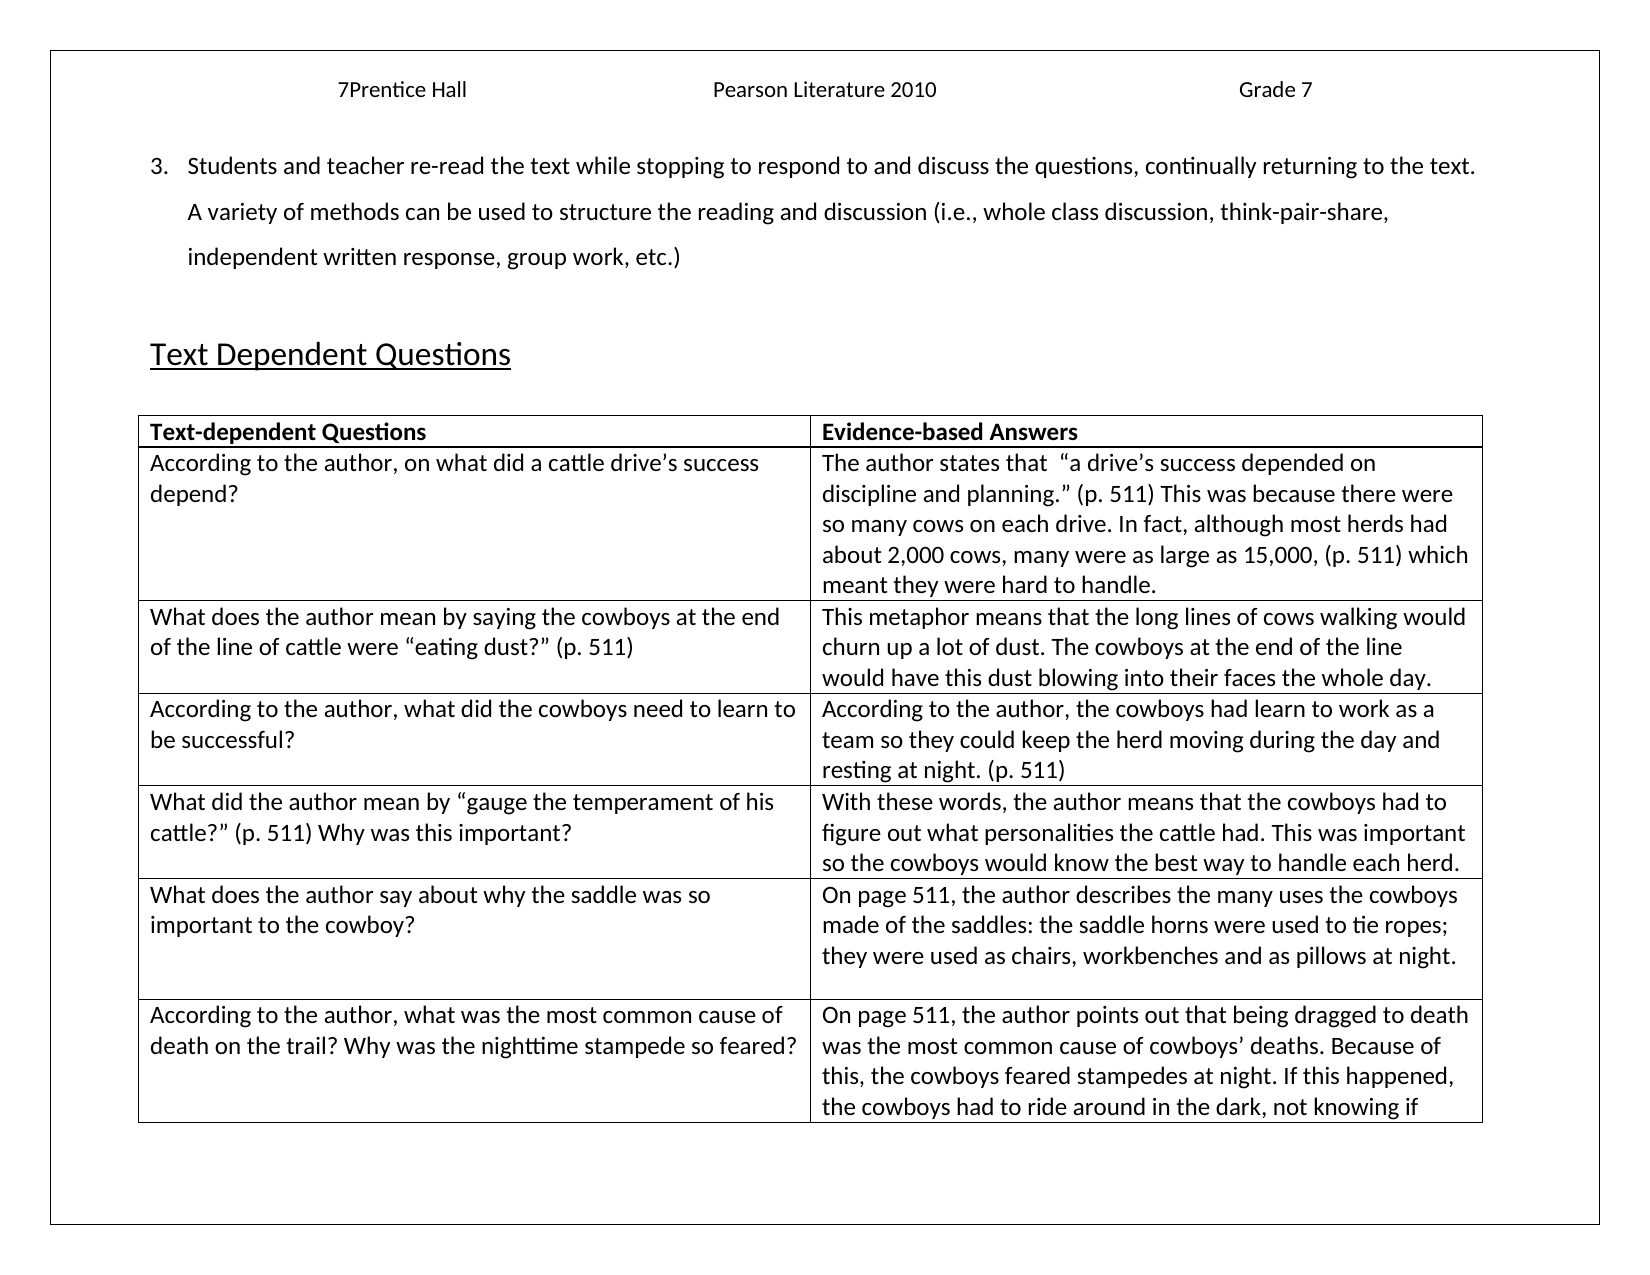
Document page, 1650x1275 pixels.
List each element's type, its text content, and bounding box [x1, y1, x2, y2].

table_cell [811, 1000, 1482, 1122]
table_cell On page 511, the author describes the many uses the cowboys made of the saddles: the saddle horns were used to tie ropes; they were used as chairs, workbenches and as pillows at night. [811, 879, 1482, 998]
table_header Text-dependent Questions [139, 416, 810, 446]
table_cell What does the author mean by saying the cowboys at the end of the line of cattle were “eating dust?” (p. 511) [139, 601, 810, 693]
table_cell According to the author, the cowboys had learn to work as a team so they could keep the herd moving during the day and resting at night. (p. 511) [811, 694, 1482, 785]
table_cell The author states that “a drive’s success depended on discipline and planning.” (p. 511) This was because there were so many cows on each drive. In fact, although most herds had about 2,000 cows, many were as large as 15,000, (p. 511) which meant they were hard to handle. [811, 448, 1482, 600]
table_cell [139, 1000, 810, 1122]
table_cell According to the author, what did the cowboys need to learn to be successful? [139, 694, 810, 785]
table_cell With these words, the author means that the cowboys had to figure out what personalities the cattle had. This was important so the cowboys would know the best way to handle each herd. [811, 786, 1482, 878]
table_cell What did the author mean by “gauge the temperament of his cattle?” (p. 511) Why was this important? [139, 786, 810, 878]
list Students and teacher re-read the text while stopping to respond to and discuss the questions, continually returning to the text. A variety of methods can be used to structure the reading and discussion (i.e., whole class discussion, think-pair-share, independent written response, group work, etc.) [150, 150, 1500, 272]
table_cell This metaphor means that the long lines of cows walking would churn up a lot of dust. The cowboys at the end of the line would have this dust blowing into their faces the whole day. [811, 601, 1482, 693]
text Text Dependent Questions [150, 333, 1500, 374]
table_cell According to the author, on what did a cattle drive’s success depend? [139, 448, 810, 600]
table_cell What does the author say about why the saddle was so important to the cowboy? [139, 879, 810, 998]
table_header Evidence-based Answers [811, 416, 1482, 446]
